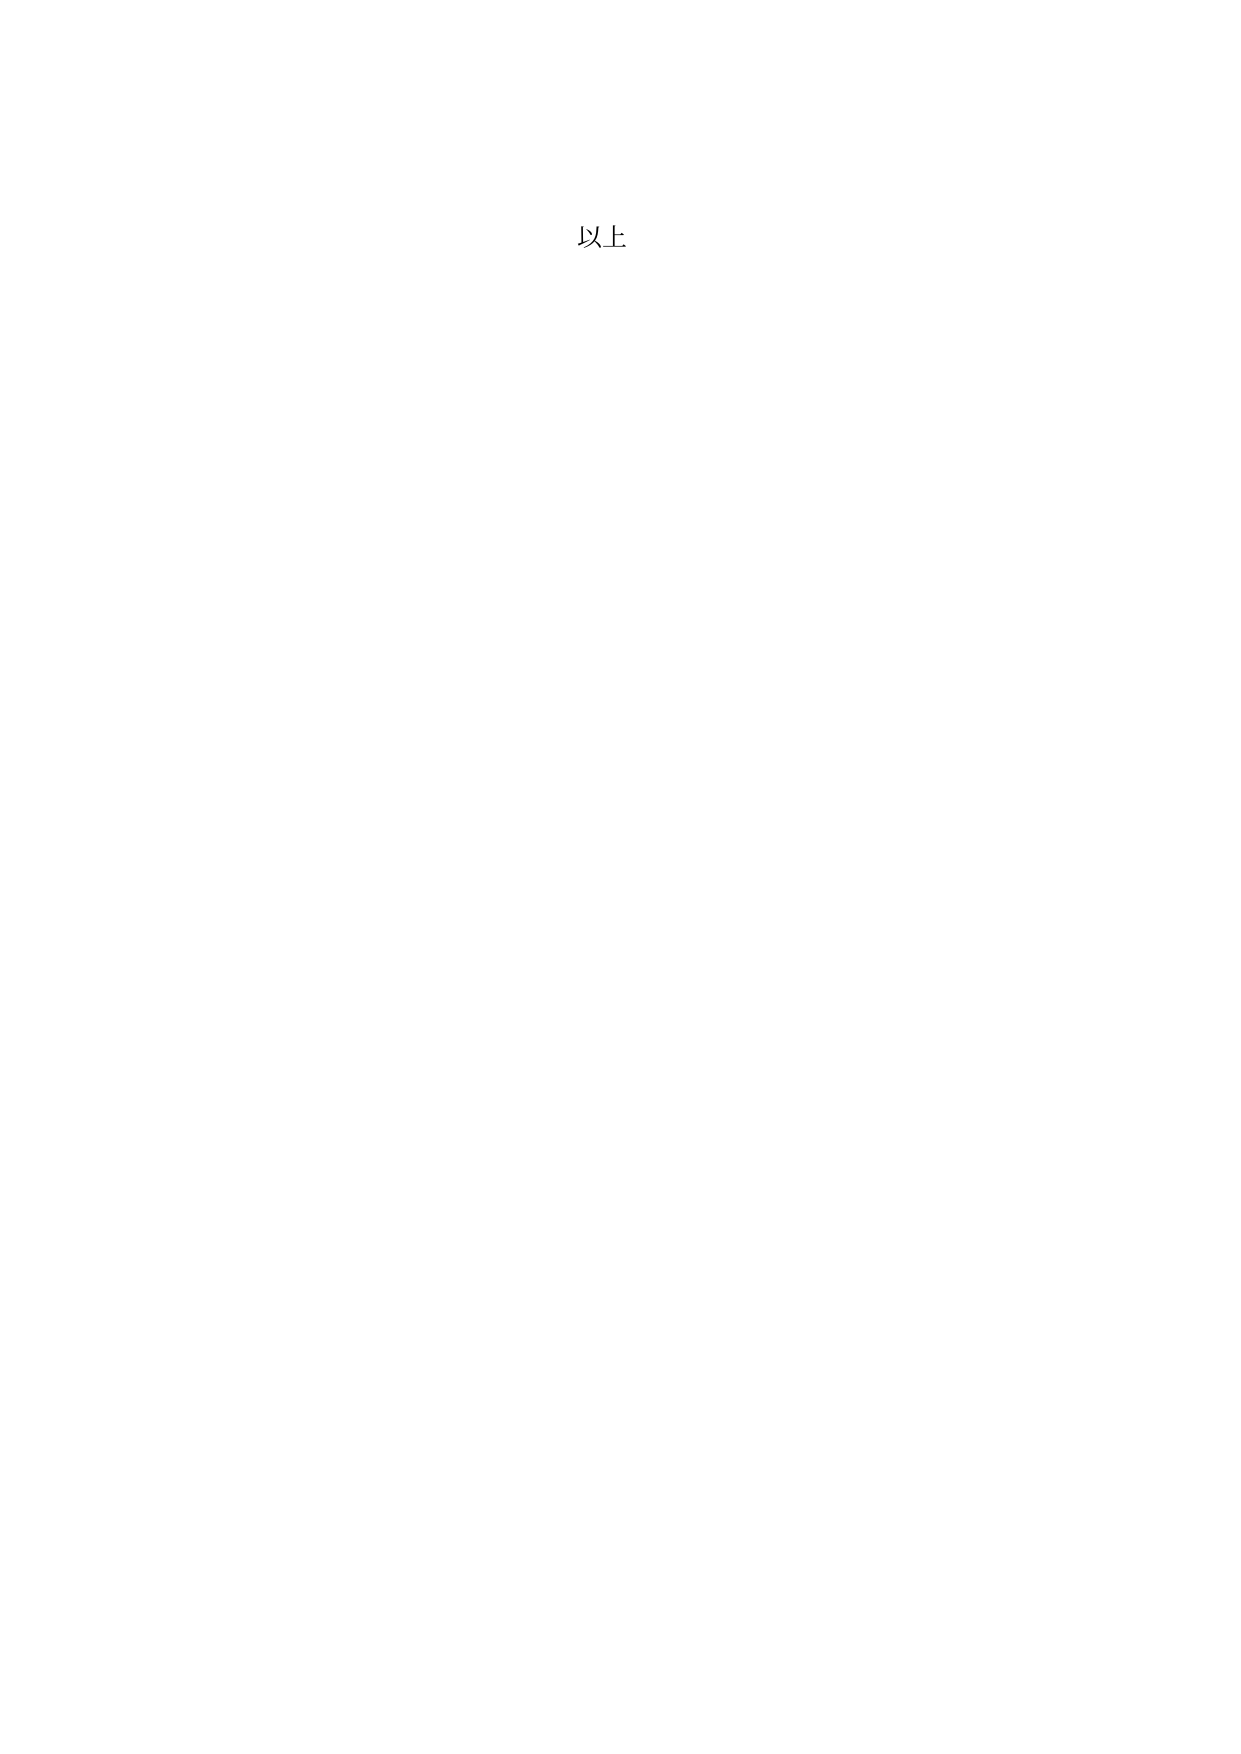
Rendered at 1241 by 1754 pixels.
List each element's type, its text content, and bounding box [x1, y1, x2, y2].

text 以上 [177, 217, 1063, 254]
